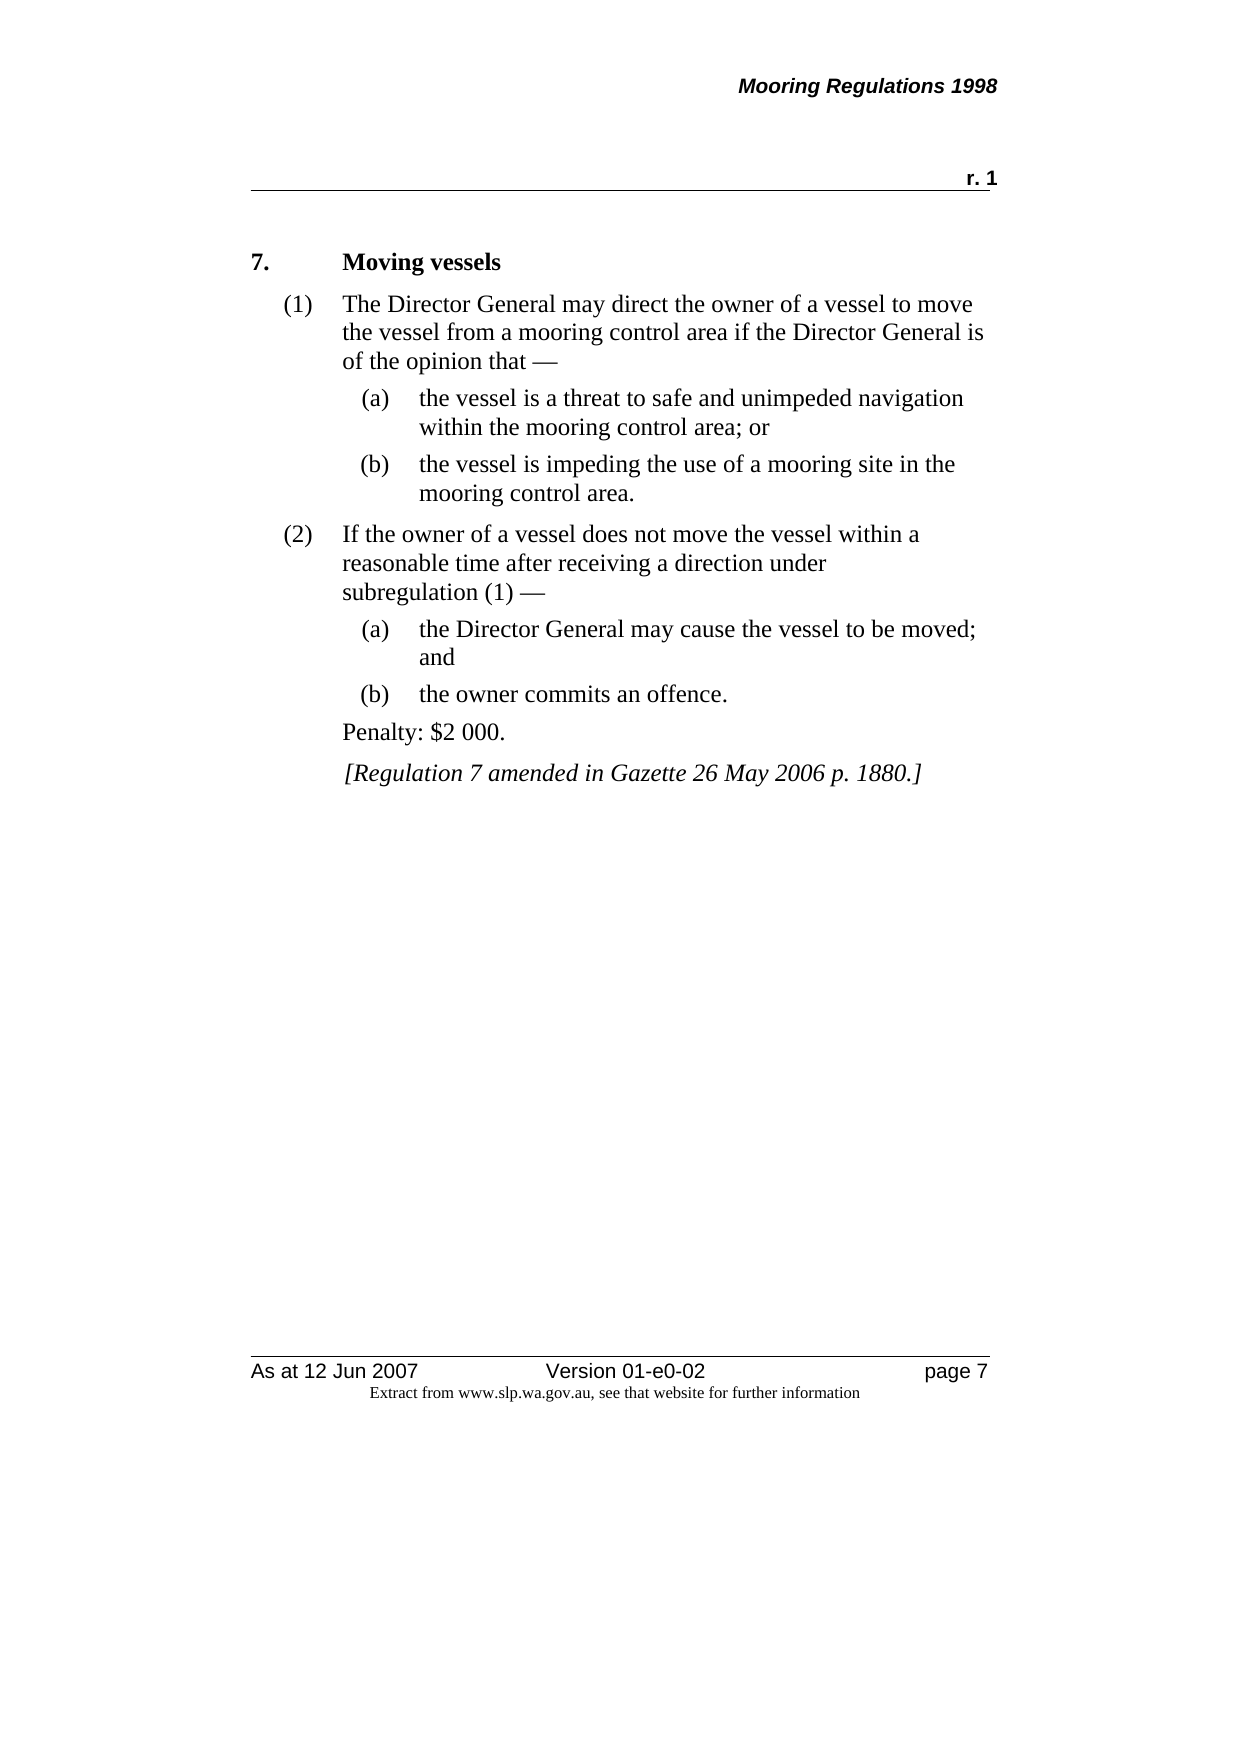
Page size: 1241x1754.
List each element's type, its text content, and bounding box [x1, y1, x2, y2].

text (a) the Director General may cause the vessel to be moved; and [251, 614, 990, 671]
subtitle 7. Moving vessels [251, 247, 990, 276]
text (b) the vessel is impeding the use of a mooring site in the mooring control area. [251, 449, 990, 507]
text (a) the vessel is a threat to safe and unimpeded navigation within the mooring control area; or [251, 383, 990, 441]
text Penalty: $2 000. [251, 717, 990, 745]
text (b) the owner commits an offence. [251, 679, 990, 708]
text [Regulation 7 amended in Gazette 26 May 2006 p. 1880.] [251, 758, 990, 787]
text (2) If the owner of a vessel does not move the vessel within a reasonable time after receiving a direction under subregulation (1) — [251, 519, 990, 605]
text (1) The Director General may direct the owner of a vessel to move the vessel from a mooring control area if the Director General is of the opinion that — [251, 289, 990, 375]
